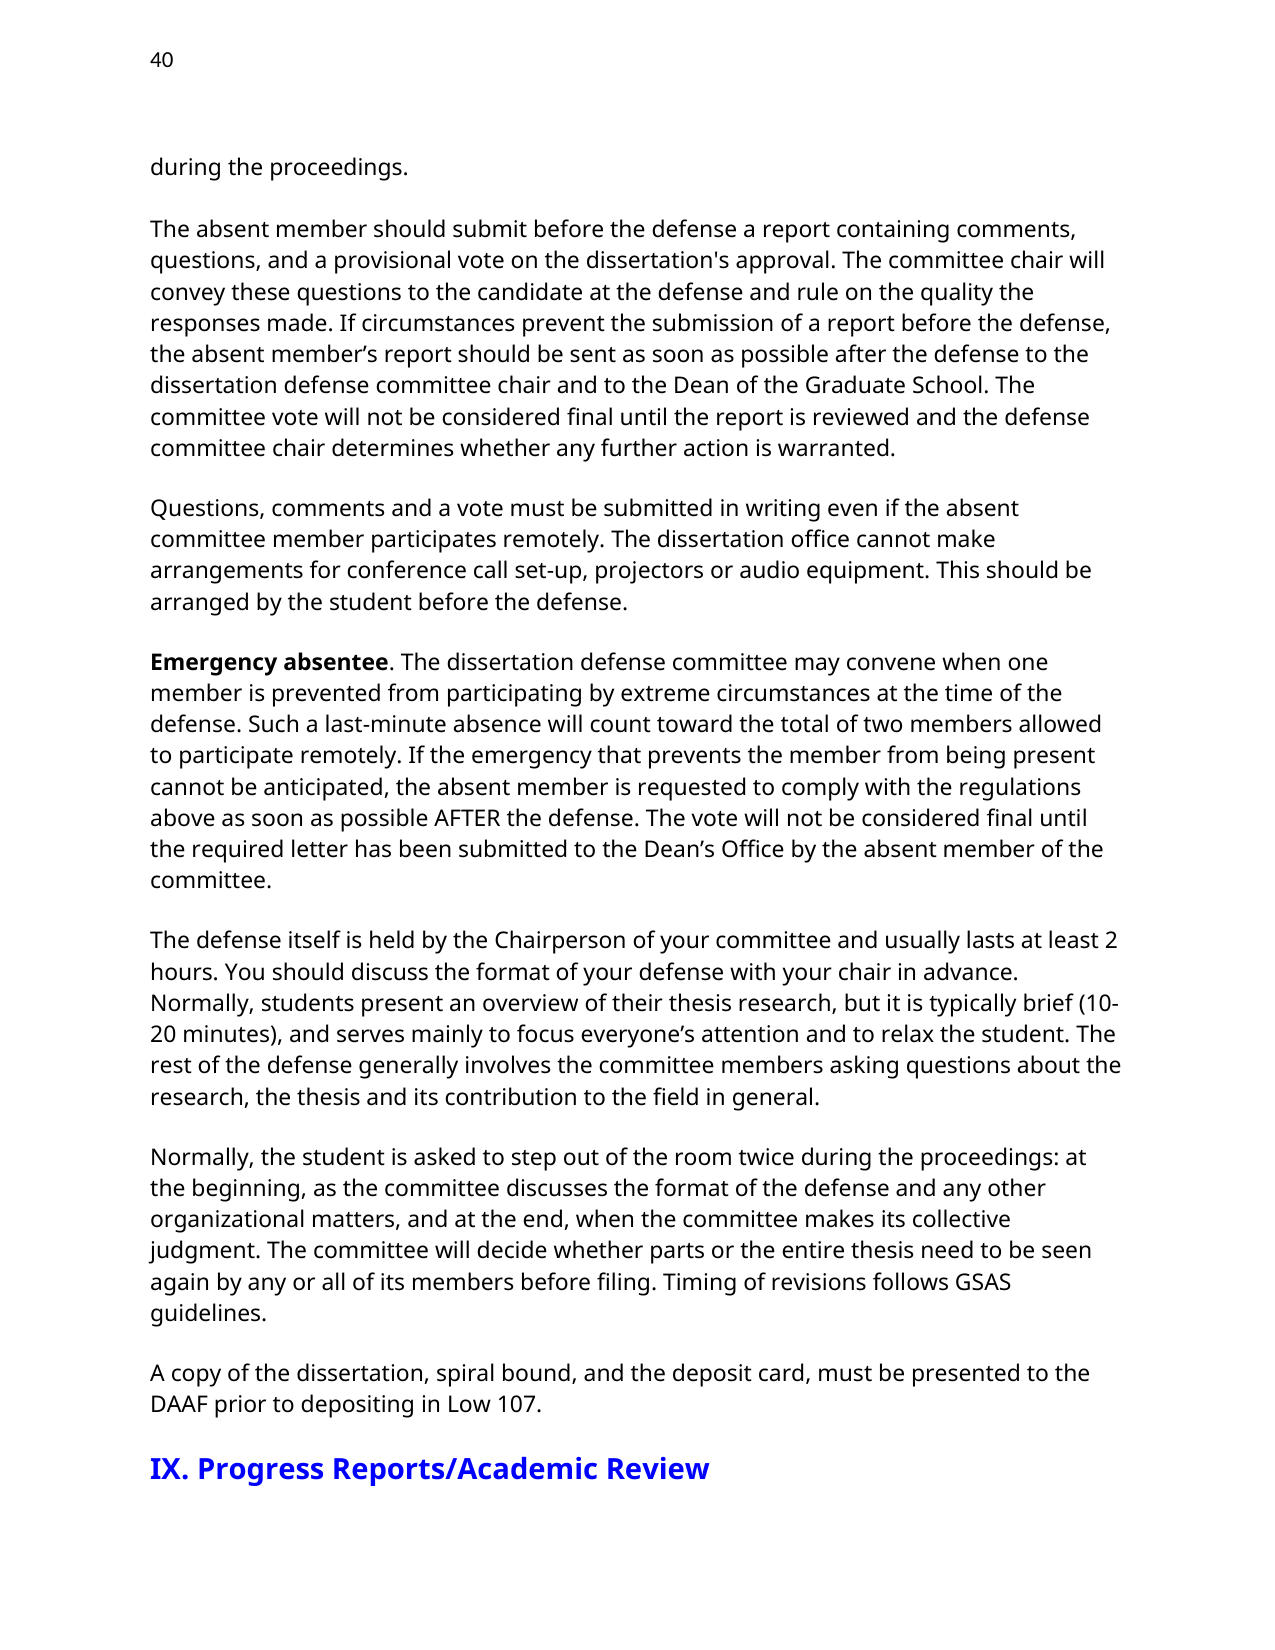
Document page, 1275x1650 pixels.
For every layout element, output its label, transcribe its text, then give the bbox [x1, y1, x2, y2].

text The absent member should submit before the defense a report containing comments, questions, and a provisional vote on the dissertation's approval. The committee chair will convey these questions to the candidate at the defense and rule on the quality the responses made. If circumstances prevent the submission of a report before the defense, the absent member’s report should be sent as soon as possible after the defense to the dissertation defense committee chair and to the Dean of the Graduate School. The committee vote will not be considered final until the report is reviewed and the defense committee chair determines whether any further action is warranted. [150, 213, 1125, 463]
text Emergency absentee. The dissertation defense committee may convene when one member is prevented from participating by extreme circumstances at the time of the defense. Such a last-minute absence will count toward the total of two members allowed to participate remotely. If the emergency that prevents the member from being present cannot be anticipated, the absent member is requested to comply with the regulations above as soon as possible AFTER the defense. The vote will not be considered final until the required letter has been submitted to the Dean’s Office by the absent member of the committee. [150, 646, 1125, 896]
text Questions, comments and a vote must be submitted in writing even if the absent committee member participates remotely. The dissertation office cannot make arrangements for conference call set-up, projectors or audio equipment. This should be arranged by the student before the defense. [150, 492, 1125, 617]
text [150, 151, 1125, 182]
text IX. Progress Reports/Academic Review [150, 1448, 1125, 1488]
text The defense itself is held by the Chairperson of your committee and usually lasts at least 2 hours. You should discuss the format of your defense with your chair in advance. Normally, students present an overview of their thesis research, but it is typically brief (10-20 minutes), and serves mainly to focus everyone’s attention and to relax the student. The rest of the defense generally involves the committee members asking questions about the research, the thesis and its contribution to the field in general. [150, 924, 1125, 1112]
text A copy of the dissertation, spiral bound, and the deposit card, must be presented to the DAAF prior to depositing in Low 107. [150, 1357, 1125, 1419]
text Normally, the student is asked to step out of the room twice during the proceedings: at the beginning, as the committee discusses the format of the defense and any other organizational matters, and at the end, when the committee makes its collective judgment. The committee will decide whether parts or the entire thesis need to be seen again by any or all of its members before filing. Timing of revisions follows GSAS guidelines. [150, 1141, 1125, 1328]
